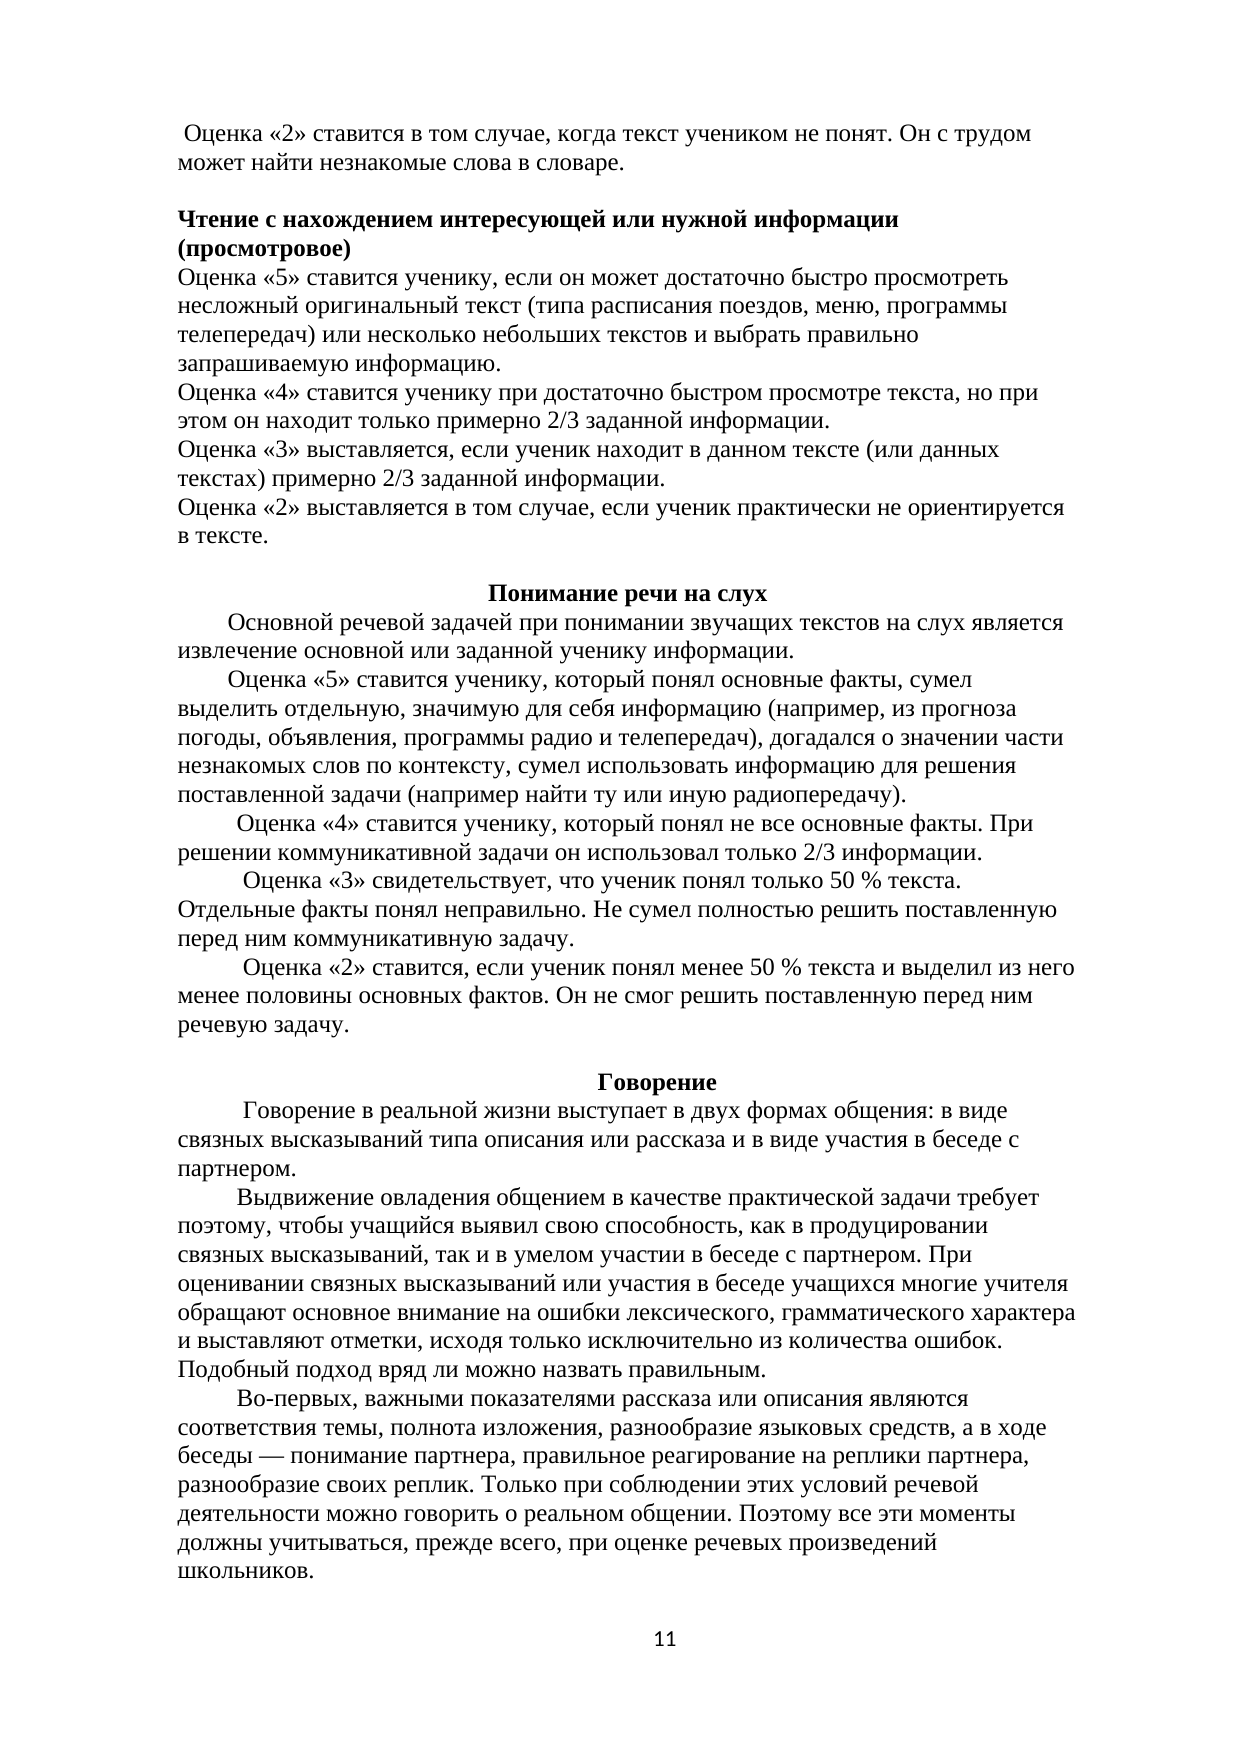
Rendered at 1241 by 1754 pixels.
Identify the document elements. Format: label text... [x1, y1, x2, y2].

text Чтение с нахождением интересующей или нужной информации (просмотровое) [177, 204, 1078, 262]
text Во-первых, важными показателями рассказа или описания являются соответствия темы, полнота изложения, разнообразие языковых средств, а в ходе беседы — понимание партнера, правильное реагирование на реплики партнера, разнообразие своих реплик. Только при соблюдении этих условий речевой деятельности можно говорить о реальном общении. Поэтому все эти моменты должны учитываться, прежде всего, при оценке речевых произведений школьников. [177, 1383, 1078, 1584]
text Основной речевой задачей при понимании звучащих текстов на слух является извлечение основной или заданной ученику информации. [177, 607, 1078, 664]
text Оценка «4» ставится ученику при достаточно быстром просмотре текста, но при этом он находит только примерно 2/3 заданной информации. [177, 377, 1078, 434]
text Говорение в реальной жизни выступает в двух формах общения: в виде связных высказываний типа описания или рассказа и в виде участия в беседе с партнером. [177, 1096, 1078, 1182]
text Оценка «5» ставится ученику, который понял основные факты, сумел выделить отдельную, значимую для себя информацию (например, из прогноза погоды, объявления, программы радио и телепередач), догадался о значении части незнакомых слов по контексту, сумел использовать информацию для решения поставленной задачи (например найти ту или иную радиопередачу). [177, 664, 1078, 808]
text Оценка «5» ставится ученику, если он может достаточно быстро просмотреть несложный оригинальный текст (типа расписания поездов, меню, программы телепередач) или несколько небольших текстов и выбрать правильно запрашиваемую информацию. [177, 262, 1078, 377]
text Оценка «3» выставляется, если ученик находит в данном тексте (или данных текстах) примерно 2/3 заданной информации. [177, 434, 1078, 492]
text Оценка «2» выставляется в том случае, если ученик практически не ориентируется в тексте. [177, 492, 1078, 549]
text Понимание речи на слух [177, 578, 1078, 607]
text Оценка «2» ставится в том случае, когда текст учеником не понят. Он с трудом может найти незнакомые слова в словаре. [177, 118, 1078, 176]
text Оценка «4» ставится ученику, который понял не все основные факты. При решении коммуникативной задачи он использовал только 2/3 информации. [177, 808, 1078, 866]
text Выдвижение овладения общением в качестве практической задачи требует поэтому, чтобы учащийся выявил свою способность, как в продуцировании связных высказываний, так и в умелом участии в беседе с партнером. При оценивании связных высказываний или участия в беседе учащихся многие учителя обращают основное внимание на ошибки лексического, грамматического характера и выставляют отметки, исходя только исключительно из количества ошибок. Подобный подход вряд ли можно назвать правильным. [177, 1182, 1078, 1383]
text Оценка «2» ставится, если ученик понял менее 50 % текста и выделил из него менее половины основных фактов. Он не смог решить поставленную перед ним речевую задачу. [177, 952, 1078, 1038]
text Оценка «3» свидетельствует, что ученик понял только 50 % текста. Отдельные факты понял неправильно. Не сумел полностью решить поставленную перед ним коммуникативную задачу. [177, 866, 1078, 952]
text Говорение [177, 1067, 1078, 1096]
